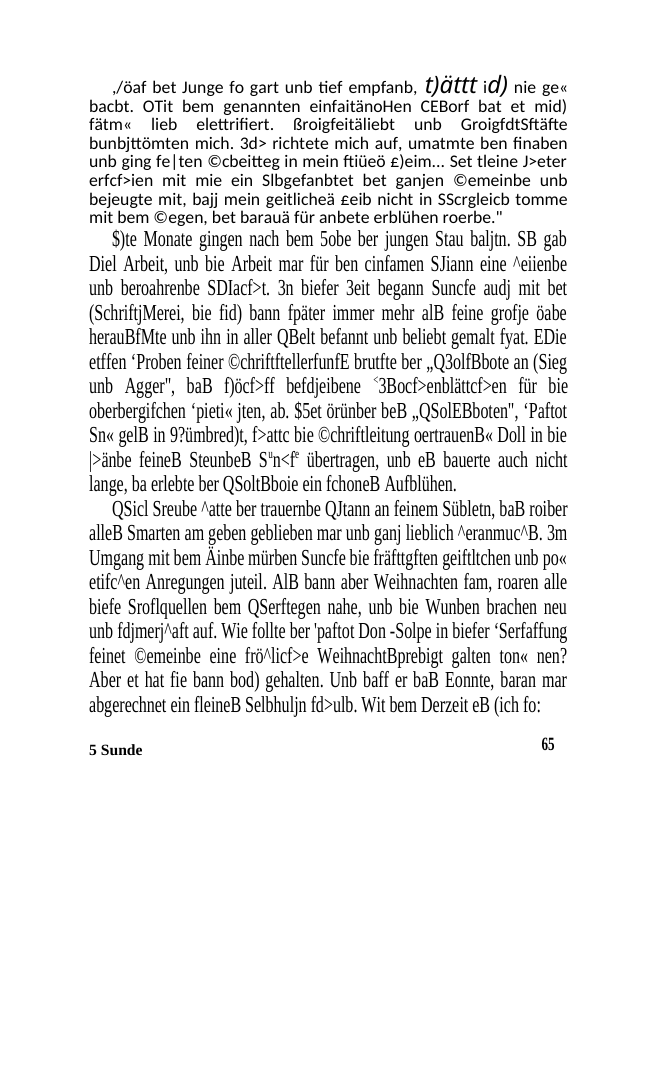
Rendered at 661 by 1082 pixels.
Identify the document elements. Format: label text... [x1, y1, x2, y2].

text QSicl Sreube ^atte ber trauernbe QJtann an feinem Sübletn, baB roiber alleB Smarten am geben geblieben mar unb ganj lieblich ^eranmuc^B. 3m Umgang mit bem Äinbe mürben Suncfe bie fräfttgften geiftltchen unb po« etifc^en Anregungen juteil. AlB bann aber Weihnachten fam, roaren alle biefe Sroflquellen bem QSerftegen nahe, unb bie Wunben brachen neu unb fdjmerj^aft auf. Wie follte ber 'paftot Don -Solpe in biefer ‘Serfaffung feinet ©emeinbe eine frö^licf>e WeihnachtBprebigt galten ton« nen? Aber et hat fie bann bod) gehalten. Unb baff er baB Eonnte, baran mar abgerechnet ein fleineB Selbhuljn fd>ulb. Wit bem Derzeit eB (ich fo: [89, 497, 568, 717]
text $)te Monate gingen nach bem 5obe ber jungen Stau baljtn. SB gab Diel Arbeit, unb bie Arbeit mar für ben cinfamen SJiann eine ^eiienbe unb beroahrenbe SDIacf>t. 3n biefer 3eit begann Suncfe audj mit bet (SchriftjMerei, bie fid) bann fpäter immer mehr alB feine grofje öabe herauBfMte unb ihn in aller QBelt befannt unb beliebt gemalt fyat. EDie etffen ‘Proben feiner ©chriftftellerfunfE brutfte ber „Q3olfBbote an (Sieg unb Agger", baB f)öcf>ff befdjeibene <3Bocf>enblättcf>en für bie oberbergifchen ‘pieti« jten, ab. $5et örünber beB „QSolEBboten", ‘Paftot Sn« gelB in 9?ümbred)t, f>attc bie ©chriftleitung oertrauenB« Doll in bie |>änbe feineB SteunbeB Sun<fe übertragen, unb eB bauerte auch nicht lange, ba erlebte ber QSoltBboie ein fchoneB Aufblühen. [89, 227, 568, 497]
text ,/öaf bet Junge fo gart unb tief empfanb, t)ättt id) nie ge« bacbt. OTit bem genannten einfaitänoHen CEBorf bat et mid) fätm« lieb elettrifiert. ßroigfeitäliebt unb GroigfdtSftäfte bunbjttömten mich. 3d> richtete mich auf, umatmte ben finaben unb ging fe|ten ©cbeitteg in mein ftiüeö £)eim... Set tleine J>eter erfcf>ien mit mie ein Slbgefanbtet bet ganjen ©emeinbe unb bejeugte mit, bajj mein geitlicheä £eib nicht in SScrgleicb tomme mit bem ©egen, bet barauä für anbete erblühen roerbe." [89, 79, 568, 227]
text 5 Sunde [89, 743, 620, 758]
